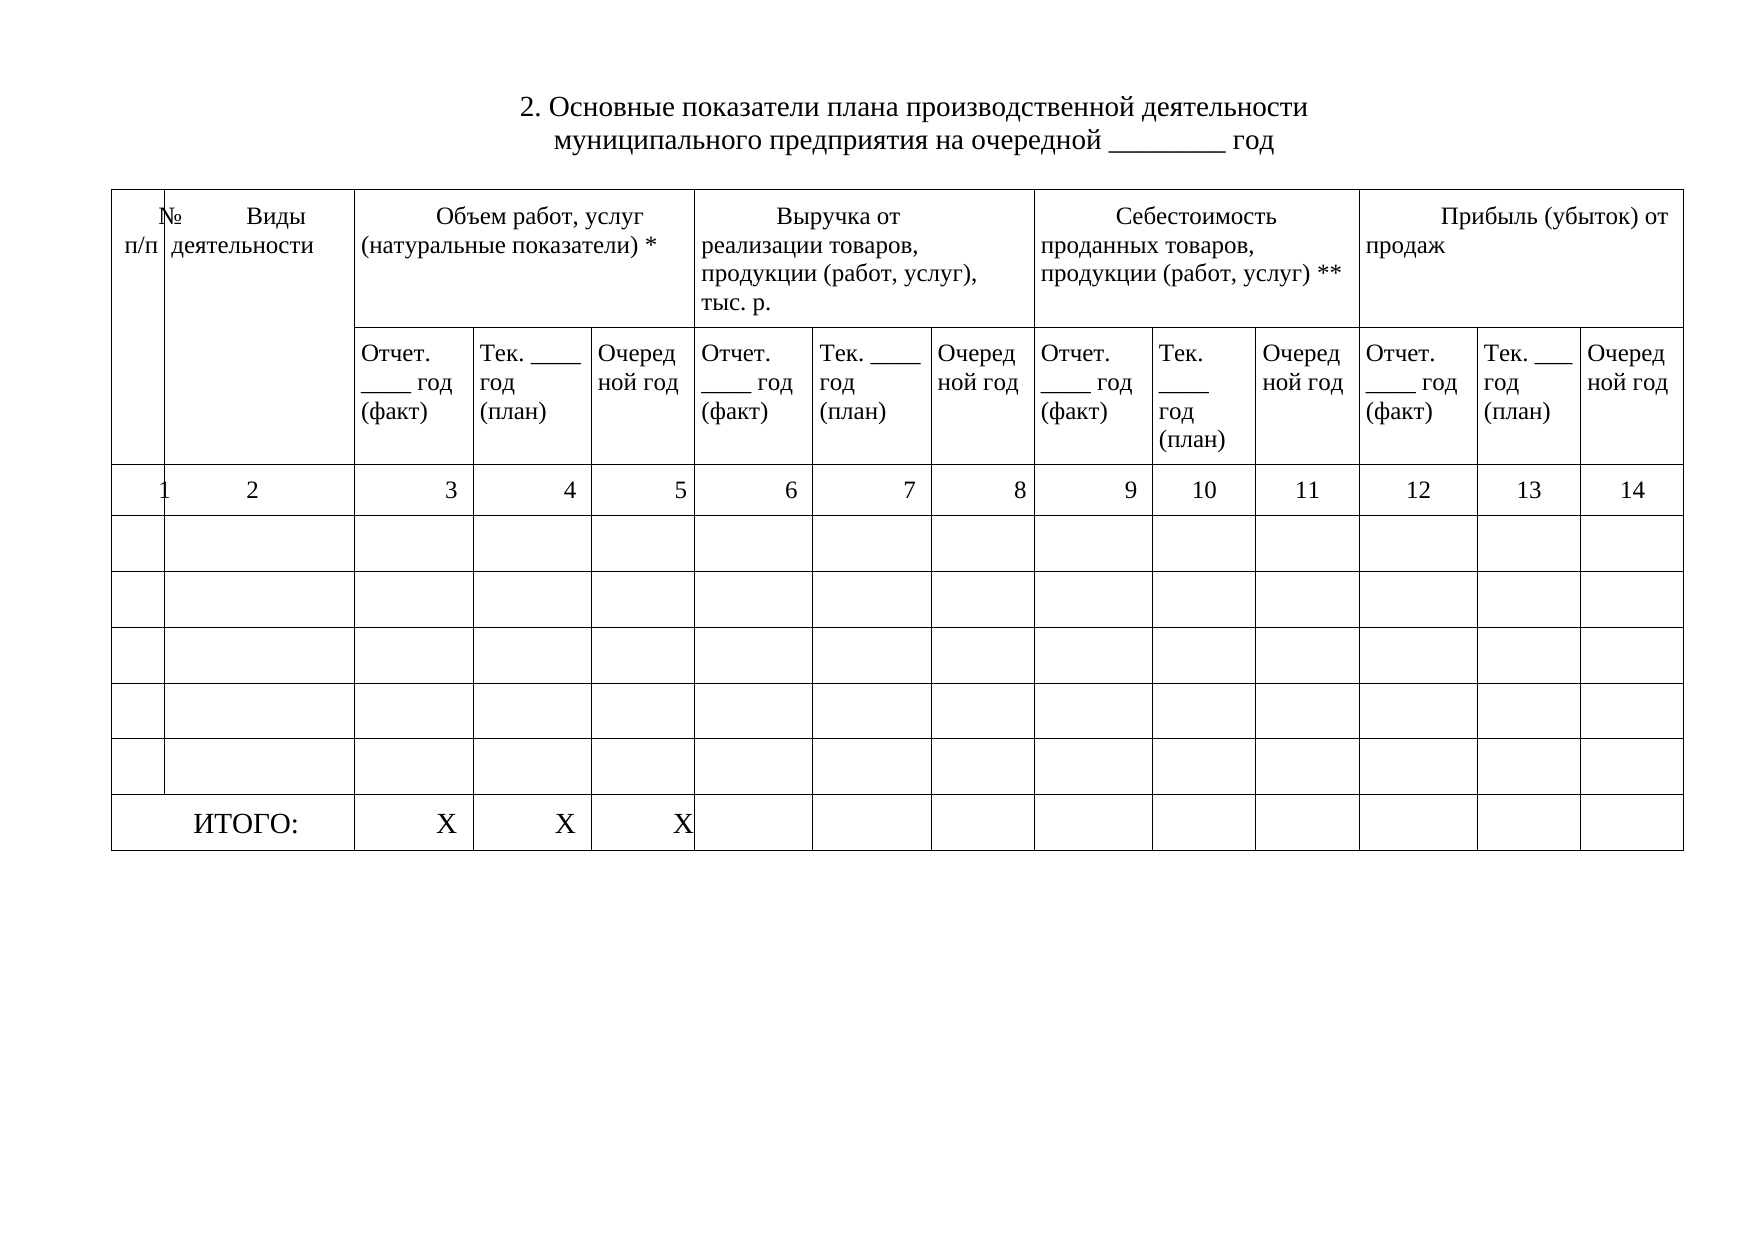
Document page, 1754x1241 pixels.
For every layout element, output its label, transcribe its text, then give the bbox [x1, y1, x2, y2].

table_cell Очередной год [1581, 328, 1683, 464]
table_cell [592, 684, 694, 738]
table_cell [1478, 516, 1580, 571]
table_cell [1478, 795, 1580, 850]
table_cell [695, 628, 812, 682]
table_cell 10 [1153, 465, 1255, 515]
table_cell 9 [1035, 465, 1152, 515]
table_cell [355, 572, 473, 627]
table_cell [1581, 739, 1683, 794]
table_cell [355, 684, 473, 738]
table_cell Х [355, 795, 473, 850]
table_cell Тек. ____ год (план) [813, 328, 931, 464]
table_cell Х [474, 795, 591, 850]
table_cell [474, 572, 591, 627]
table_header № п/п [112, 190, 164, 464]
table_cell [932, 684, 1034, 738]
table_cell Тек. ___ год (план) [1478, 328, 1580, 464]
table_cell [1360, 572, 1477, 627]
table_cell 1 [112, 465, 164, 515]
table_cell 8 [932, 465, 1034, 515]
table_cell [813, 516, 931, 571]
table_cell [474, 684, 591, 738]
table_cell [112, 628, 164, 682]
table_cell 13 [1478, 465, 1580, 515]
table_cell [165, 572, 354, 627]
table_cell [1360, 516, 1477, 571]
table_cell Отчет. ____ год (факт) [695, 328, 812, 464]
table_cell 3 [355, 465, 473, 515]
table_cell [1581, 628, 1683, 682]
table_cell [474, 516, 591, 571]
table_cell [592, 739, 694, 794]
table_cell [1478, 572, 1580, 627]
table_cell [813, 795, 931, 850]
table_cell 7 [813, 465, 931, 515]
table_cell [592, 572, 694, 627]
table_cell [592, 628, 694, 682]
table_cell [1581, 516, 1683, 571]
table_cell [695, 684, 812, 738]
table_cell [165, 516, 354, 571]
table_cell [1153, 628, 1255, 682]
table_cell [474, 628, 591, 682]
table_cell [695, 739, 812, 794]
table_cell [813, 684, 931, 738]
table_cell Очередной год [592, 328, 694, 464]
table_cell [165, 739, 354, 794]
table_cell [355, 739, 473, 794]
table_cell Тек. ____ год (план) [474, 328, 591, 464]
table_header Прибыль (убыток) от продаж [1360, 190, 1683, 327]
table_cell [1478, 628, 1580, 682]
table_cell [1153, 795, 1255, 850]
table_cell [1360, 739, 1477, 794]
table_cell Очередной год [1256, 328, 1359, 464]
table_cell [1581, 795, 1683, 850]
table_cell [1256, 684, 1359, 738]
table_cell [165, 628, 354, 682]
table_cell [1256, 739, 1359, 794]
table_cell [1035, 572, 1152, 627]
table_cell [474, 739, 591, 794]
table_cell [1360, 795, 1477, 850]
table_cell [932, 516, 1034, 571]
table_cell [165, 684, 354, 738]
table_cell [1035, 516, 1152, 571]
table_cell ИТОГО: [112, 795, 354, 850]
table_cell [813, 739, 931, 794]
table_cell [112, 572, 164, 627]
table_cell [112, 684, 164, 738]
table_cell 5 [592, 465, 694, 515]
table_cell [695, 572, 812, 627]
table_cell [1256, 572, 1359, 627]
table_cell [1478, 684, 1580, 738]
table_cell [932, 572, 1034, 627]
table_cell [932, 628, 1034, 682]
table_header Себестоимость проданных товаров, продукции (работ, услуг) ** [1035, 190, 1359, 327]
table_cell Отчет. ____ год (факт) [355, 328, 473, 464]
table_cell 6 [695, 465, 812, 515]
table_cell Отчет. ____ год (факт) [1360, 328, 1477, 464]
table_cell Тек. ____ год (план) [1153, 328, 1255, 464]
table_cell [1256, 516, 1359, 571]
table_cell [1581, 684, 1683, 738]
text 2. Основные показатели плана производственной деятельности [118, 89, 1710, 122]
table_cell [932, 739, 1034, 794]
table_cell [932, 795, 1034, 850]
table_cell [1035, 795, 1152, 850]
table_cell [1035, 684, 1152, 738]
table_header Выручка от реализации товаров, продукции (работ, услуг), тыс. р. [695, 190, 1034, 327]
table_cell [112, 516, 164, 571]
table_cell Х [592, 795, 694, 850]
table_cell [1035, 739, 1152, 794]
table_header Объем работ, услуг (натуральные показатели) * [355, 190, 694, 327]
table_cell [695, 516, 812, 571]
table_cell Очередной год [932, 328, 1034, 464]
table_cell [1256, 628, 1359, 682]
table_cell [355, 516, 473, 571]
table_cell [1360, 684, 1477, 738]
table_cell [1153, 516, 1255, 571]
table_cell [695, 795, 812, 850]
table_cell 4 [474, 465, 591, 515]
table_cell Отчет. ____ год (факт) [1035, 328, 1152, 464]
table_cell [592, 516, 694, 571]
table_cell [1360, 628, 1477, 682]
table_cell [1256, 795, 1359, 850]
table_cell [1581, 572, 1683, 627]
table_cell [112, 739, 164, 794]
table_cell [1035, 628, 1152, 682]
table_cell [1153, 684, 1255, 738]
table_cell [813, 572, 931, 627]
text муниципального предприятия на очередной ________ год [118, 122, 1710, 156]
table_cell 14 [1581, 465, 1683, 515]
table_cell 11 [1256, 465, 1359, 515]
table_cell [813, 628, 931, 682]
table_cell [355, 628, 473, 682]
table_cell 12 [1360, 465, 1477, 515]
table_cell [1153, 739, 1255, 794]
table_cell 2 [165, 465, 354, 515]
table_header Виды деятельности [165, 190, 354, 464]
table_cell [1478, 739, 1580, 794]
table_cell [1153, 572, 1255, 627]
